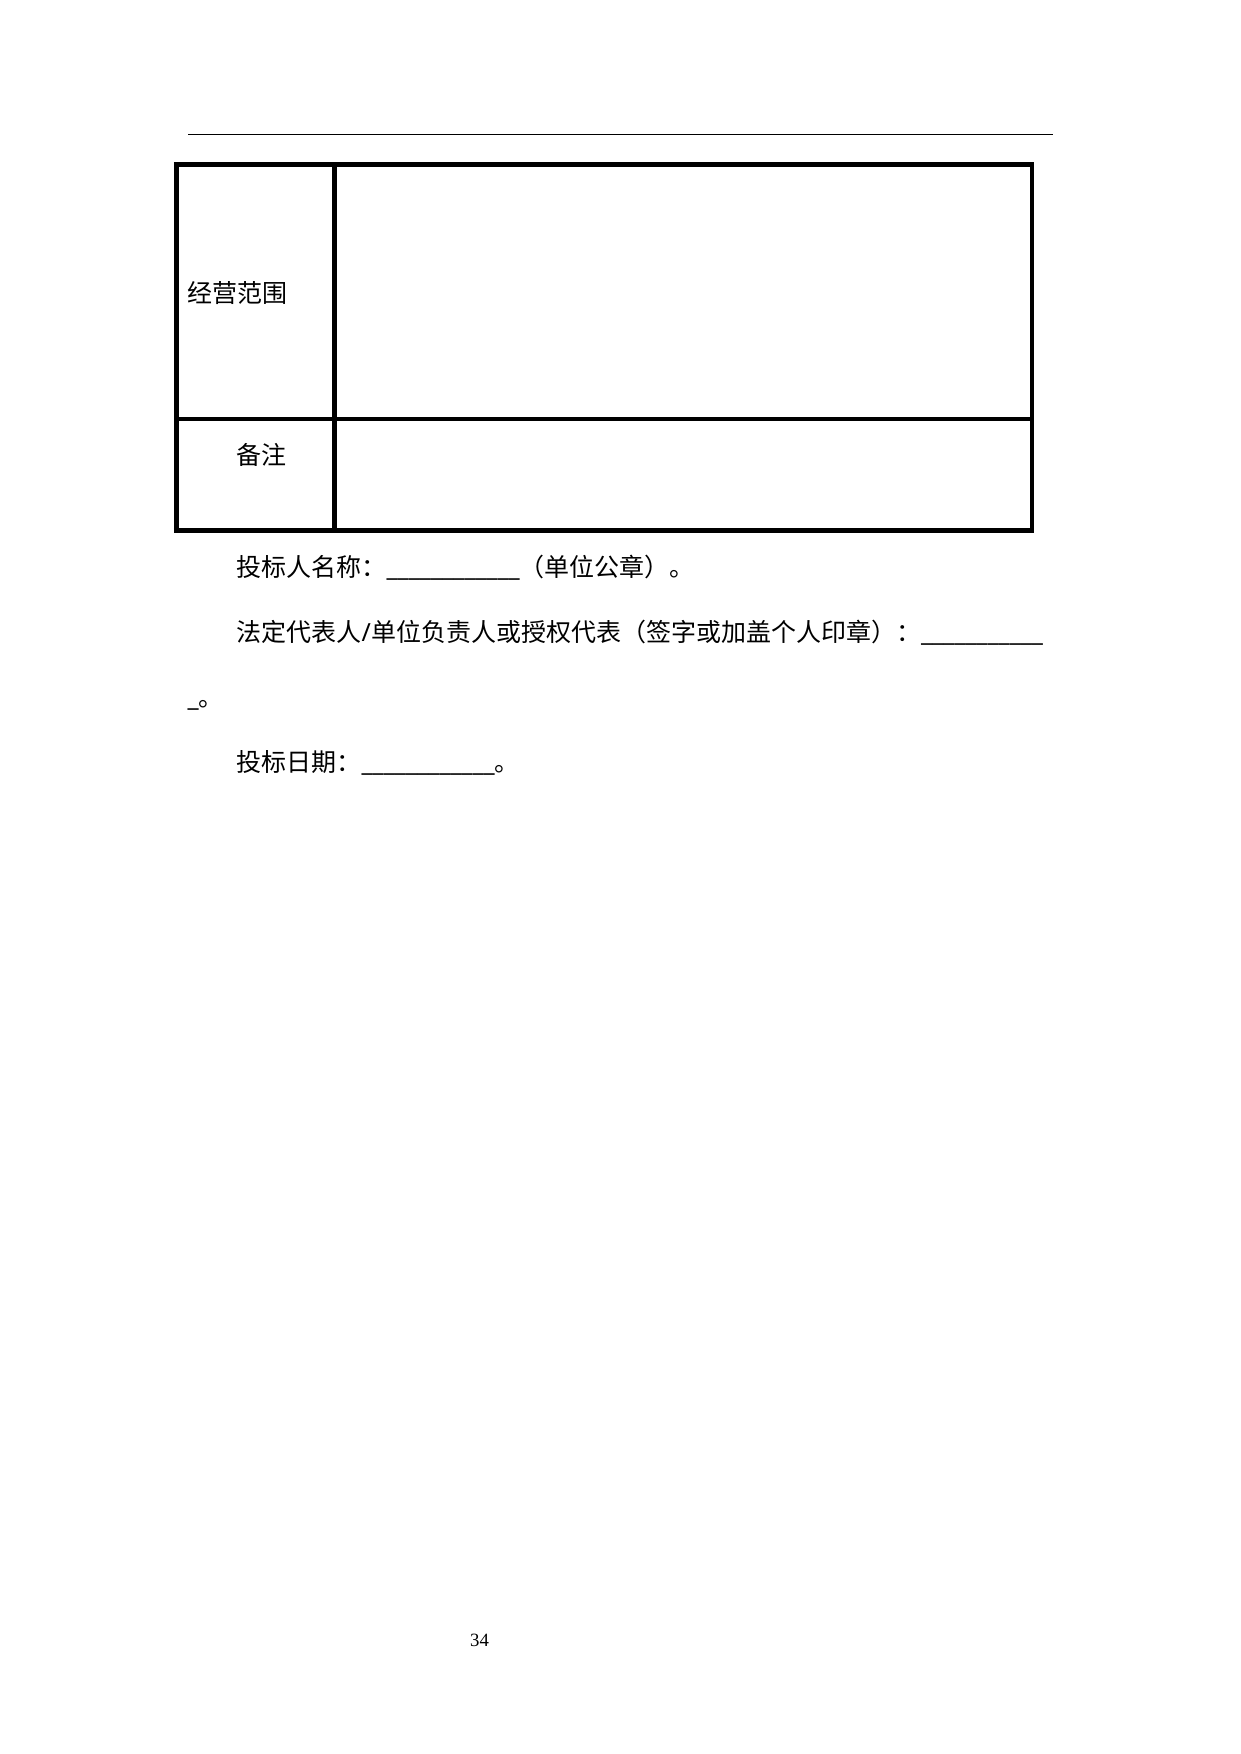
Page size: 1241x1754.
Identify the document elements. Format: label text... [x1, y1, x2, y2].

text 投标人名称：____________（单位公章）。 [187, 533, 1053, 598]
table_cell 经营范围 [179, 167, 332, 416]
text 法定代表人/单位负责人或授权代表（签字或加盖个人印章）：____________。 [187, 598, 1053, 728]
table_cell 备注 [179, 421, 332, 528]
text 投标日期：____________。 [187, 728, 1053, 793]
table_cell [337, 167, 1030, 416]
table_cell [337, 421, 1030, 528]
